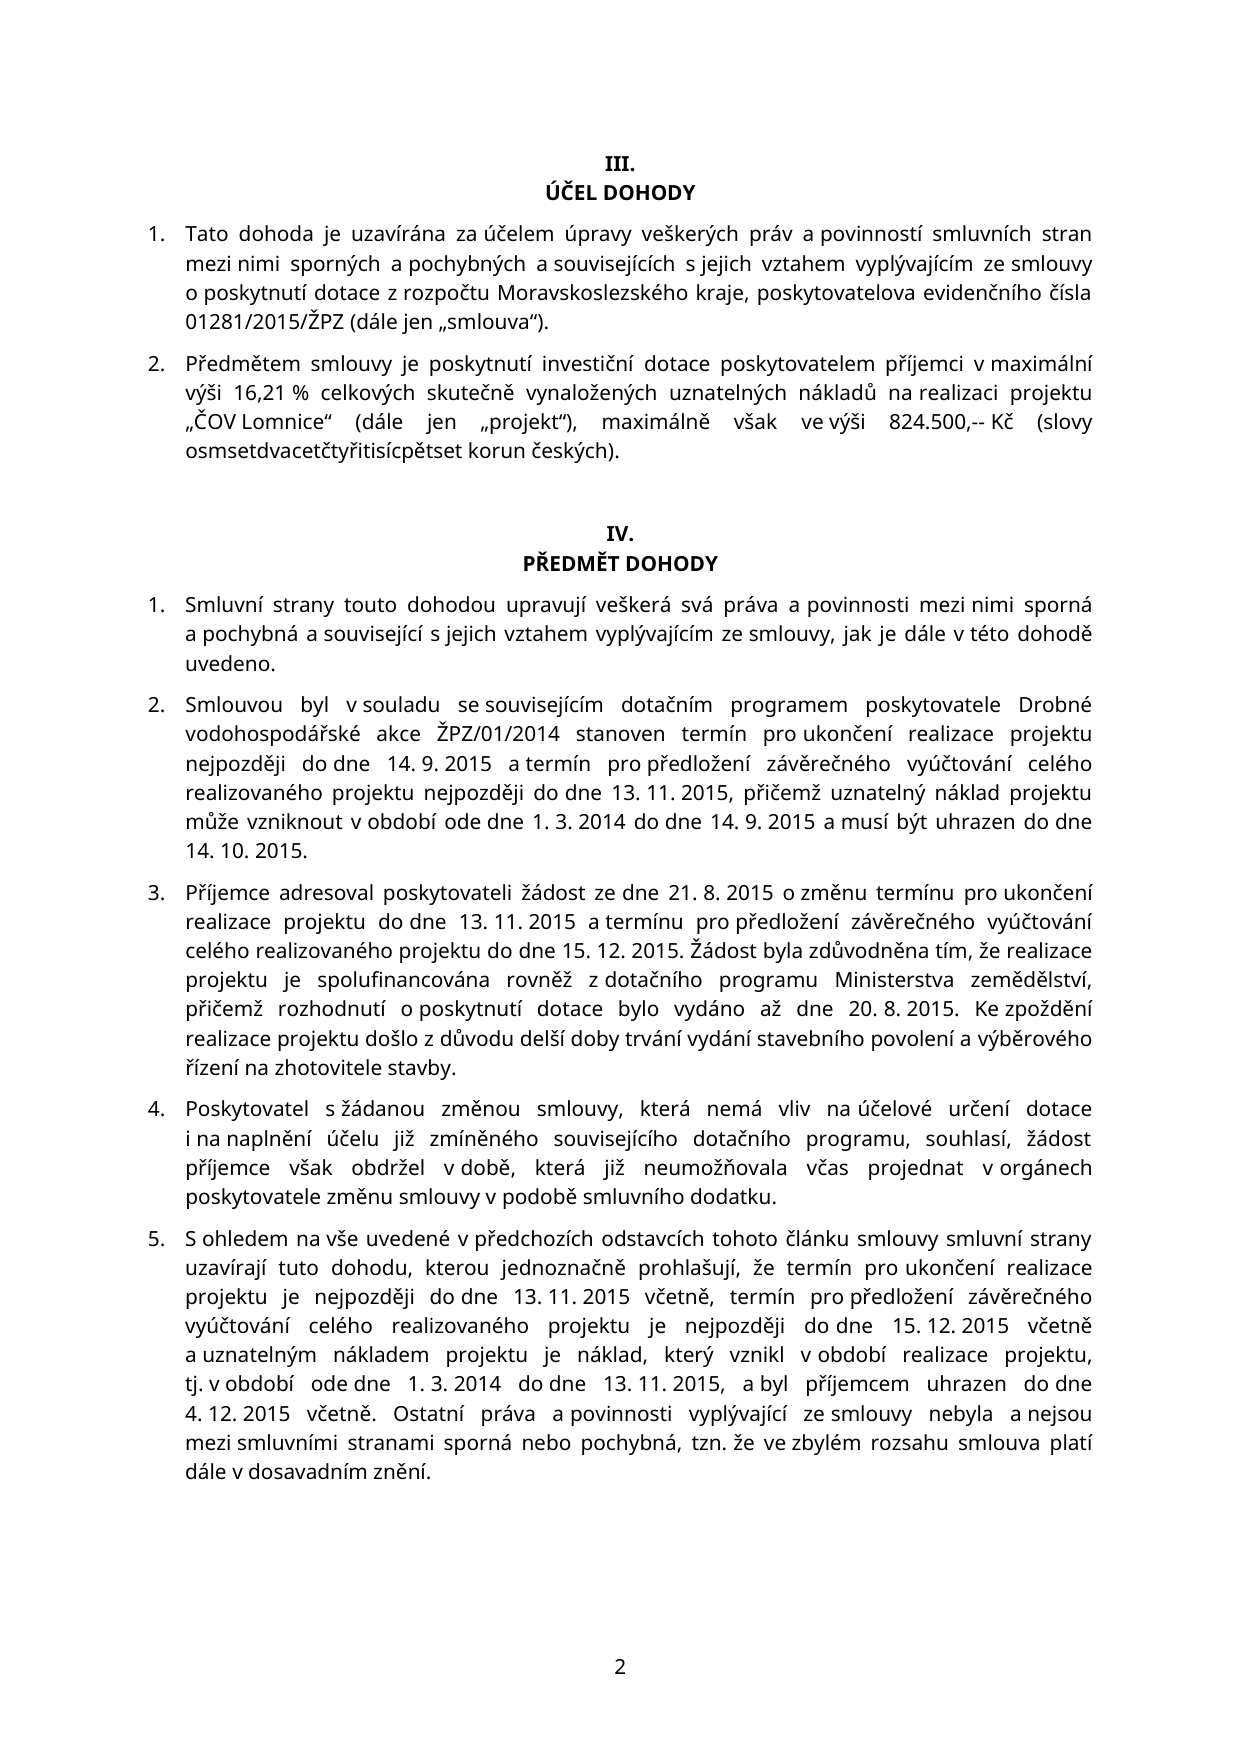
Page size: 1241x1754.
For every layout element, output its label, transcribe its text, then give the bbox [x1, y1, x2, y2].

text ÚČEL DOHODY [148, 177, 1092, 206]
list S ohledem na vše uvedené v předchozích odstavcích tohoto článku smlouvy smluvní strany uzavírají tuto dohodu, kterou jednoznačně prohlašují, že termín pro ukončení realizace projektu je nejpozději do dne 13. 11. 2015 včetně, termín pro předložení závěrečného vyúčtování celého realizovaného projektu je nejpozději do dne 15. 12. 2015 včetně a uznatelným nákladem projektu je náklad, který vznikl v období realizace projektu, tj. v období ode dne 1. 3. 2014 do dne 13. 11. 2015, a byl příjemcem uhrazen do dne 4. 12. 2015 včetně. Ostatní práva a povinnosti vyplývající ze smlouvy nebyla a nejsou mezi smluvními stranami sporná nebo pochybná, tzn. že ve zbylém rozsahu smlouva platí dále v dosavadním znění. [148, 1223, 1092, 1485]
list Poskytovatel s žádanou změnou smlouvy, která nemá vliv na účelové určení dotace i na naplnění účelu již zmíněného souvisejícího dotačního programu, souhlasí, žádost příjemce však obdržel v době, která již neumožňovala včas projednat v orgánech poskytovatele změnu smlouvy v podobě smluvního dodatku. [148, 1093, 1092, 1210]
list Předmětem smlouvy je poskytnutí investiční dotace poskytovatelem příjemci v maximální výši 16,21 % celkových skutečně vynaložených uznatelných nákladů na realizaci projektu „ČOV Lomnice“ (dále jen „projekt“), maximálně však ve výši 824.500,-- Kč (slovy osmsetdvacetčtyřitisícpětset korun českých). [148, 348, 1092, 464]
text PŘEDMĚT DOHODY [148, 548, 1092, 577]
list Tato dohoda je uzavírána za účelem úpravy veškerých práv a povinností smluvních stran mezi nimi sporných a pochybných a souvisejících s jejich vztahem vyplývajícím ze smlouvy o poskytnutí dotace z rozpočtu Moravskoslezského kraje, poskytovatelova evidenčního čísla 01281/2015/ŽPZ (dále jen „smlouva“). [148, 218, 1092, 335]
list Smlouvou byl v souladu se souvisejícím dotačním programem poskytovatele Drobné vodohospodářské akce ŽPZ/01/2014 stanoven termín pro ukončení realizace projektu nejpozději do dne 14. 9. 2015 a termín pro předložení závěrečného vyúčtování celého realizovaného projektu nejpozději do dne 13. 11. 2015, přičemž uznatelný náklad projektu může vzniknout v období ode dne 1. 3. 2014 do dne 14. 9. 2015 a musí být uhrazen do dne 14. 10. 2015. [148, 689, 1092, 864]
text IV. [148, 518, 1092, 548]
list Smluvní strany touto dohodou upravují veškerá svá práva a povinnosti mezi nimi sporná a pochybná a související s jejich vztahem vyplývajícím ze smlouvy, jak je dále v této dohodě uvedeno. [148, 589, 1092, 677]
text III. [148, 148, 1092, 177]
list Příjemce adresoval poskytovateli žádost ze dne 21. 8. 2015 o změnu termínu pro ukončení realizace projektu do dne 13. 11. 2015 a termínu pro předložení závěrečného vyúčtování celého realizovaného projektu do dne 15. 12. 2015. Žádost byla zdůvodněna tím, že realizace projektu je spolufinancována rovněž z dotačního programu Ministerstva zemědělství, přičemž rozhodnutí o poskytnutí dotace bylo vydáno až dne 20. 8. 2015. Ke zpoždění realizace projektu došlo z důvodu delší doby trvání vydání stavebního povolení a výběrového řízení na zhotovitele stavby. [148, 877, 1092, 1081]
